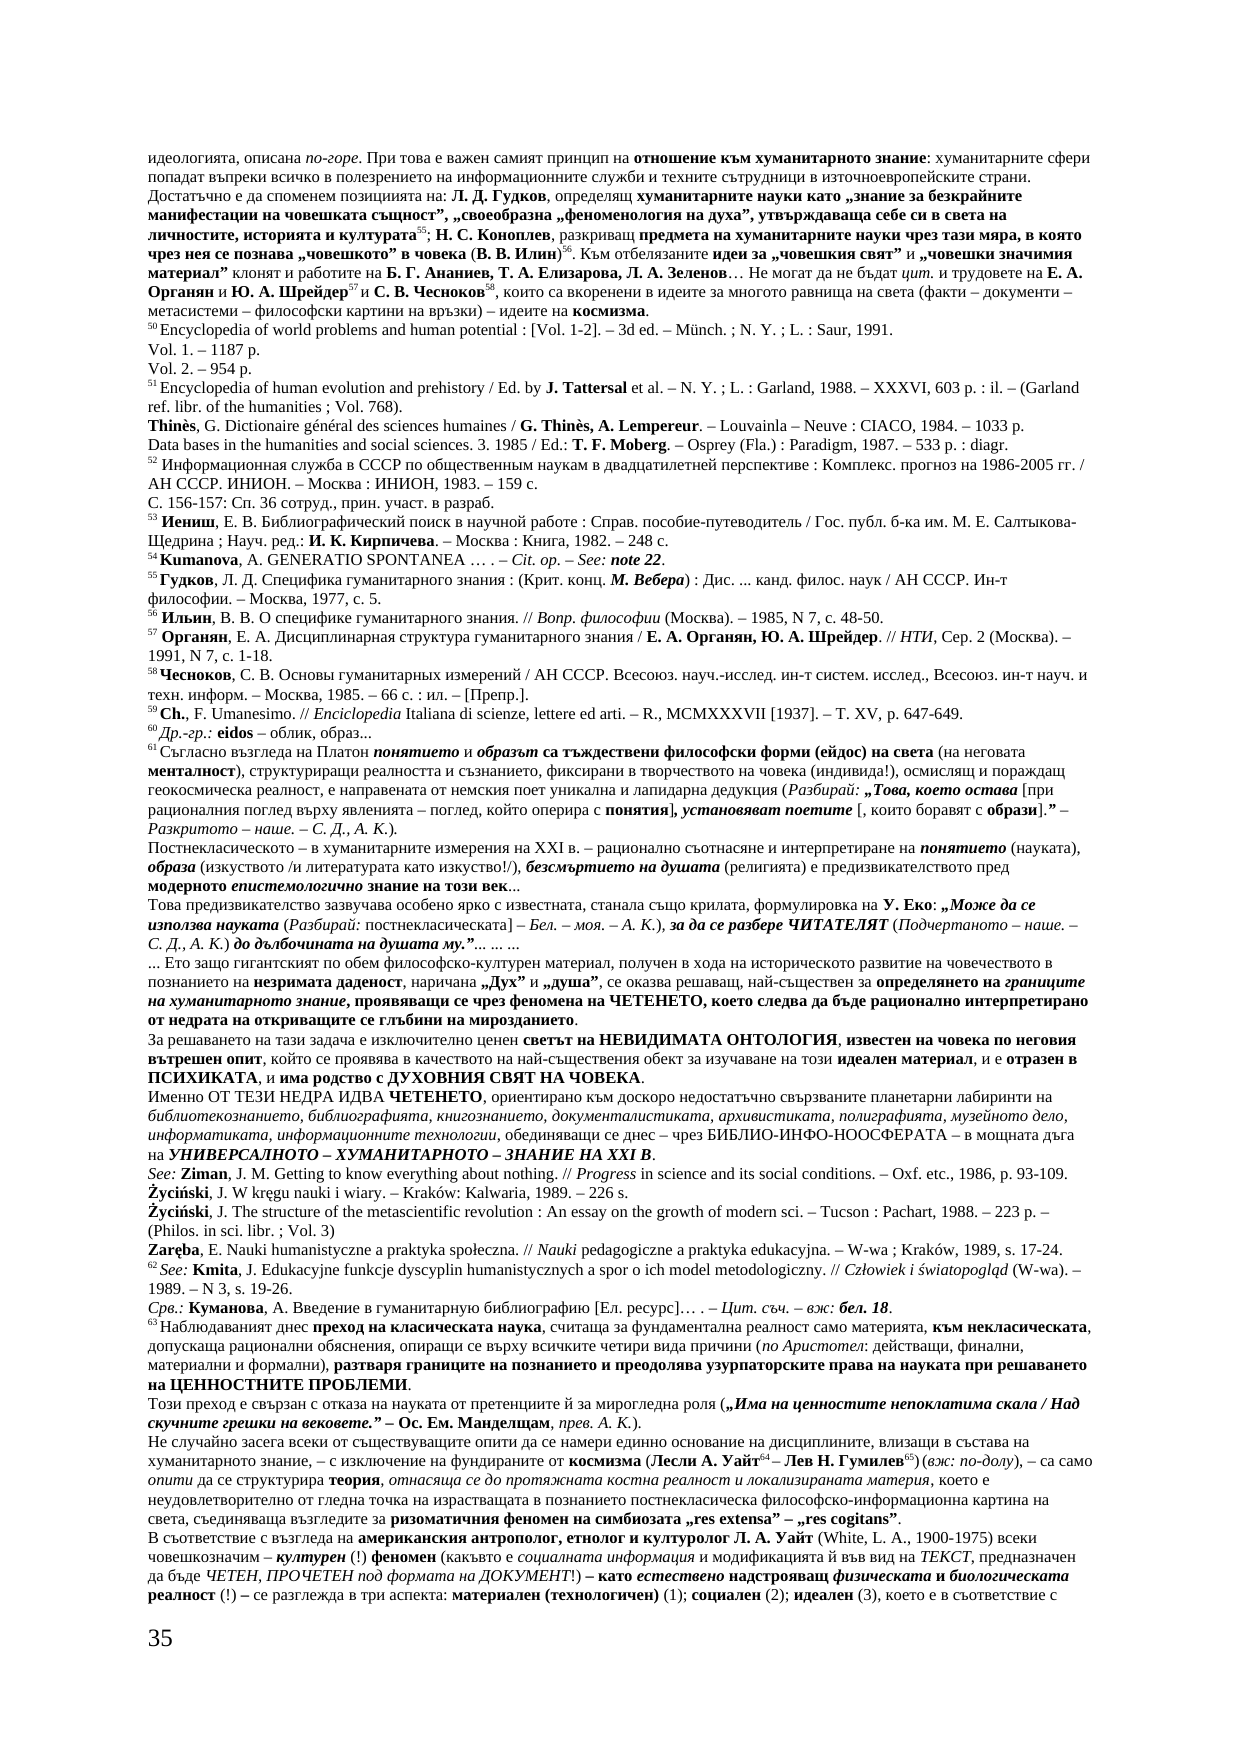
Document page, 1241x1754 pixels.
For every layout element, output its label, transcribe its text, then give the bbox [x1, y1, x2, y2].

text С. 156-157: Сп. 36 сотруд., прин. участ. в разраб. [148, 493, 1093, 512]
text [148, 1528, 1093, 1604]
text Именно ОТ ТЕЗИ НЕДРА ИДВА ЧЕТЕНЕТО, ориентирано към доскоро недостатъчно свързваните планетарни лабиринти на библиотекознанието, библиографията, книгознанието, документалистиката, архивистиката, полиграфията, музейното дело, информатиката, информационните технологии, обединяващи се днес – чрез БИБЛИО-ИНФО-НООСФЕРАТА – в мощната дъга на УНИВЕРСАЛНОТО – ХУМАНИТАРНОТО – ЗНАНИЕ НА ХХІ В. [148, 1087, 1093, 1163]
text 50 Encyclopedia of world problems and human potential : [Vol. 1-2]. – 3d ed. – Münch. ; N. Y. ; L. : Saur, 1991. [148, 320, 1093, 339]
text Срв.: Куманова, А. Введение в гуманитарную библиографию [Ел. ресурс]… . – Цит. съч. – вж: бел. 18. [148, 1298, 1093, 1317]
text Zaręba, E. Nauki humanistyczne a praktyka społeczna. // Nauki pedagogiczne a praktyka edukacyjna. – W-wa ; Kraków, 1989, s. 17-24. [148, 1240, 1093, 1259]
text 55 Гудков, Л. Д. Специфика гуманитарного знания : (Крит. конц. М. Вебера) : Дис. ... канд. филос. наук / АН СССР. Ин-т философии. – Москва, 1977, с. 5. [148, 569, 1093, 608]
text Това предизвикателство зазвучава особено ярко с известната, станала също крилата, формулировка на У. Еко: „Може да се използва науката (Разбирай: постнекласическата] – Бел. – моя. – А. К.), за да се разбере ЧИТАТЕЛЯТ (Подчертаното – наше. – С. Д., А. К.) до дълбочината на душата му.”... ... ... [148, 895, 1093, 953]
text 51 Encyclopedia of human evolution and prehistory / Ed. by J. Tattersal et al. – N. Y. ; L. : Garland, 1988. – XXXVI, 603 p. : il. – (Garland ref. libr. of the humanities ; Vol. 768). [148, 378, 1093, 416]
text 53 Иениш, Е. В. Библиографический поиск в научной работе : Справ. пособие-путеводитель / Гос. публ. б-ка им. М. Е. Салтыкова-Щедрина ; Науч. ред.: И. К. Кирпичева. – Москва : Книга, 1982. – 248 с. [148, 512, 1093, 550]
text 52 Информационная служба в СССР по общественным наукам в двадцатилетней перспективе : Комплекс. прогноз на 1986-2005 гг. / АН СССР. ИНИОН. – Москва : ИНИОН, 1983. – 159 с. [148, 454, 1093, 493]
text 61 Съгласно възгледа на Платон понятието и образът са тъждествени философски форми (ейдос) на света (на неговата менталност), структуриращи реалността и съзнанието, фиксирани в творчеството на човека (индивида!), осмислящ и пораждащ геокосмическа реалност, е направената от немския поет уникална и лапидарна дедукция (Разбирай: „Това, което остава [при рационалния поглед върху явленията – поглед, който оперира с понятия], установяват поетите [, които боравят с образи].” – Разкритото – наше. – С. Д., А. К.). [148, 742, 1093, 838]
text Życiński, J. The structure of the metascientific revolution : An essay on the growth of modern sci. – Tucson : Pachart, 1988. – 223 p. – (Philos. in sci. libr. ; Vol. 3) [148, 1202, 1093, 1240]
text Vol. 2. – 954 p. [148, 358, 1093, 378]
text Постнекласическото – в хуманитарните измерения на ХХІ в. – рационално съотнасяне и интерпретиране на понятието (науката), образа (изкуството /и литературата като изкуство!/), безсмъртието на душата (религията) е предизвикателството пред модерното епистемологично знание на този век... [148, 838, 1093, 895]
text Достатъчно е да споменем позициията на: Л. Д. Гудков, определящ хуманитарните науки като „знание за безкрайните манифестации на човешката същност”, „своеобразна „феноменология на духа”, утвърждаваща себе си в света на личностите, историята и културата55; Н. С. Коноплев, разкриващ предмета на хуманитарните науки чрез тази мяра, в която чрез нея се познава „човешкото” в човека (В. В. Илин)56. Към отбелязаните идеи за „човешкия свят” и „човешки значимия материал” клонят и работите на Б. Г. Ананиев, Т. А. Елизарова, Л. А. Зеленов… Не могат да не бъдат цит. и трудовете на Е. А. Органян и Ю. А. Шрейдер57 и С. В. Чесноков58, които са вкоренени в идеите за многото равнища на света (факти – документи – метасистеми – философски картини на връзки) – идеите на космизма. [148, 186, 1093, 320]
text 60 Др.-гр.: eidos – облик, образ... [148, 723, 1093, 742]
text 63 Наблюдаваният днес преход на класическата наука, считаща за фундаментална реалност само материята, към некласическата, допускаща рационални обяснения, опиращи се върху всичките четири вида причини (по Аристотел: действащи, финални, материални и формални), разтваря границите на познанието и преодолява узурпаторските права на науката при решаването на ЦЕННОСТНИТЕ ПРОБЛЕМИ. [148, 1317, 1093, 1393]
text See: Ziman, J. M. Getting to know everything about nothing. // Progress in science and its social conditions. – Oxf. etc., 1986, p. 93-109. [148, 1163, 1093, 1183]
text Życiński, J. W kręgu nauki i wiary. – Kraków: Kalwaria, 1989. – 226 s. [148, 1183, 1093, 1202]
text Thinès, G. Dictionaire général des sciences humaines / G. Thinès, A. Lempereur. – Louvainla – Neuve : CIACO, 1984. – 1033 p. [148, 416, 1093, 435]
text 57 Органян, Е. А. Дисциплинарная структура гуманитарного знания / Е. А. Органян, Ю. А. Шрейдер. // НТИ, Сер. 2 (Москва). – 1991, N 7, с. 1-18. [148, 627, 1093, 665]
text Data bases in the humanities and social sciences. 3. 1985 / Ed.: T. F. Moberg. – Osprey (Fla.) : Paradigm, 1987. – 533 p. : diagr. [148, 435, 1093, 454]
text Vol. 1. – 1187 p. [148, 339, 1093, 358]
text Не случайно засега всеки от съществуващите опити да се намери единно основание на дисциплините, влизащи в състава на хуманитарното знание, – с изключение на фундираните от космизма (Лесли А. Уайт64 – Лев Н. Гумилев65) (вж: по-долу), – са само опити да се структурира теория, отнасяща се до протяжната костна реалност и локализираната материя, което е неудовлетворително от гледна точка на израстващата в познанието постнекласическа философско-информационна картина на света, съединяваща възгледите за ризоматичния феномен на симбиозата „res extensa” – „res cogitans”. [148, 1432, 1093, 1528]
text За решаването на тази задача е изключително ценен светът на НЕВИДИМАТА ОНТОЛОГИЯ, известен на човека по неговия вътрешен опит, който се проявява в качеството на най-съществения обект за изучаване на този идеален материал, и е отразен в ПСИХИКАТА, и има родство с ДУХОВНИЯ СВЯТ НА ЧОВЕКА. [148, 1029, 1093, 1087]
text 58 Чесноков, С. В. Основы гуманитарных измерений / АН СССР. Всесоюз. науч.-исслед. ин-т систем. исслед., Всесоюз. ин-т науч. и техн. информ. – Москва, 1985. – 66 с. : ил. – [Препр.]. [148, 665, 1093, 703]
text 56 Ильин, В. В. О специфике гуманитарного знания. // Вопр. философии (Москва). – 1985, N 7, с. 48-50. [148, 608, 1093, 627]
text ... Ето защо гигантският по обем философско-културен материал, получен в хода на историческото развитие на човечеството в познанието на незримата даденост, наричана „Дух” и „душа”, се оказва решаващ, най-съществен за определянето на границите на хуманитарното знание, проявяващи се чрез феномена на ЧЕТЕНЕТО, което следва да бъде рационално интерпретирано от недрата на откриващите се глъбини на мирозданието. [148, 953, 1093, 1029]
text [148, 148, 1093, 186]
text 62 See: Kmita, J. Edukacyjne funkcje dyscyplin humanistycznych a spor o ich model metodologiczny. // Człowiek i światopogląd (W-wa). – 1989. – N 3, s. 19-26. [148, 1259, 1093, 1298]
text 59 Ch., F. Umanesimo. // Enciclopedia Italiana di scienze, lettere ed arti. – R., MСMXXXVII [1937]. – T. ХV, p. 647-649. [148, 703, 1093, 723]
text Този преход е свързан с отказа на науката от претенциите й за мирогледна роля („Има на ценностите непоклатима скала / Над скучните грешки на вековете.” – Ос. Ем. Манделщам, прев. А. К.). [148, 1393, 1093, 1432]
text 54 Kumanova, А. GENERATIO SPONTANEA … . – Cit. op. – See: note 22. [148, 550, 1093, 569]
